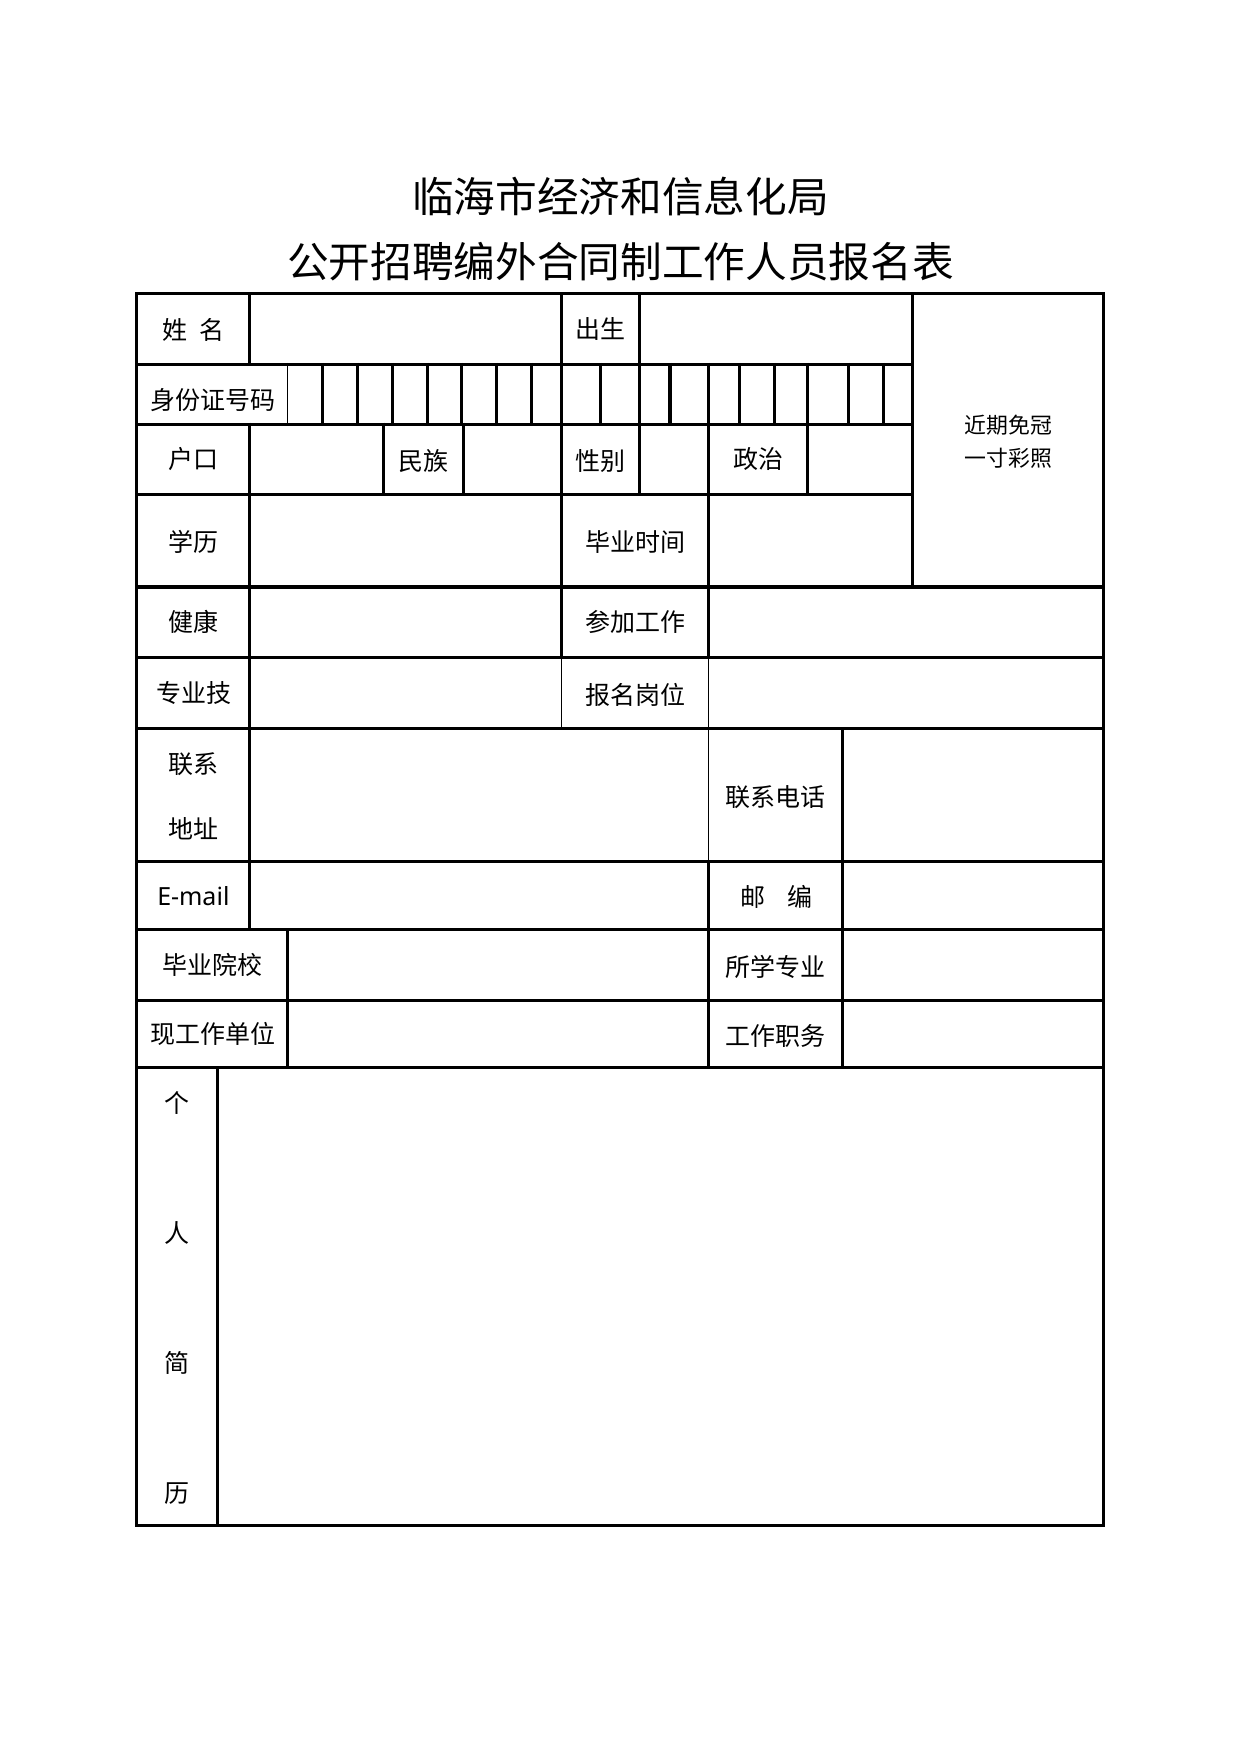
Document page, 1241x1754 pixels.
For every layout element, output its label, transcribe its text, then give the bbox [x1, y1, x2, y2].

table_header 近期免冠 一寸彩照 [914, 295, 1102, 585]
table_cell [563, 366, 599, 422]
table_header [641, 295, 911, 363]
table_cell [741, 366, 773, 422]
table_cell [219, 1069, 1102, 1524]
text 公开招聘编外合同制工作人员报名表 [187, 227, 1053, 292]
table_cell 所学专业 [710, 931, 841, 999]
table_cell 联系 地址 [138, 730, 248, 860]
table_cell [809, 426, 911, 493]
table_cell [251, 659, 561, 727]
table_header [251, 295, 560, 363]
table_cell [602, 366, 638, 422]
table_cell [289, 931, 707, 999]
table_cell 毕业时间 [563, 496, 707, 585]
table_cell [776, 366, 806, 422]
table_cell 健康 状况 [138, 589, 248, 656]
table_cell [394, 366, 426, 422]
text 临海市经济和信息化局 [187, 162, 1053, 227]
table_cell 参加工作时间 [563, 589, 707, 656]
table_cell [885, 366, 911, 422]
table_cell [359, 366, 391, 422]
table_cell [850, 366, 882, 422]
table_cell [710, 496, 911, 585]
table_cell [809, 366, 847, 422]
table_cell [289, 1002, 707, 1066]
table_cell [710, 366, 738, 422]
table_cell [672, 366, 707, 422]
table_cell 个 人 简 历 [138, 1069, 216, 1524]
table_cell [251, 589, 560, 656]
table_cell [463, 366, 495, 422]
table_cell 户口 所在地 [138, 426, 248, 493]
table_cell [709, 659, 1102, 727]
table_cell 现工作单位 [138, 1002, 286, 1066]
table_cell [844, 931, 1102, 999]
table_cell 民族 [385, 426, 462, 493]
table_cell [251, 730, 708, 860]
table_cell [844, 1002, 1102, 1066]
table_header 姓 名 [138, 295, 248, 363]
table_cell [251, 496, 560, 585]
table_cell 邮 编 [710, 863, 841, 928]
table_cell 专业技 术职称 [138, 659, 248, 727]
table_cell [324, 366, 356, 422]
table_cell E-mail [138, 863, 248, 928]
table_cell [641, 426, 707, 493]
table_cell [251, 426, 382, 493]
table_cell [533, 366, 560, 422]
table_cell 报名岗位 [562, 659, 708, 727]
table_cell [844, 863, 1102, 928]
table_cell [641, 366, 668, 422]
table_cell 性别 [563, 426, 638, 493]
table_cell [288, 366, 321, 422]
table_cell [844, 730, 1102, 860]
table_header 出生 年月 [563, 295, 638, 363]
table_cell 联系电话 [709, 730, 841, 860]
table_cell [251, 863, 707, 928]
table_cell 毕业院校 [138, 931, 286, 999]
table_cell 身份证号码 [138, 366, 287, 422]
table_cell [465, 426, 560, 493]
table_cell 工作职务 [710, 1002, 841, 1066]
table_cell [498, 366, 530, 422]
table_cell 学历 [138, 496, 248, 585]
table_cell [429, 366, 460, 422]
table_cell [710, 589, 1102, 656]
table_cell 政治 面貌 [710, 426, 806, 493]
